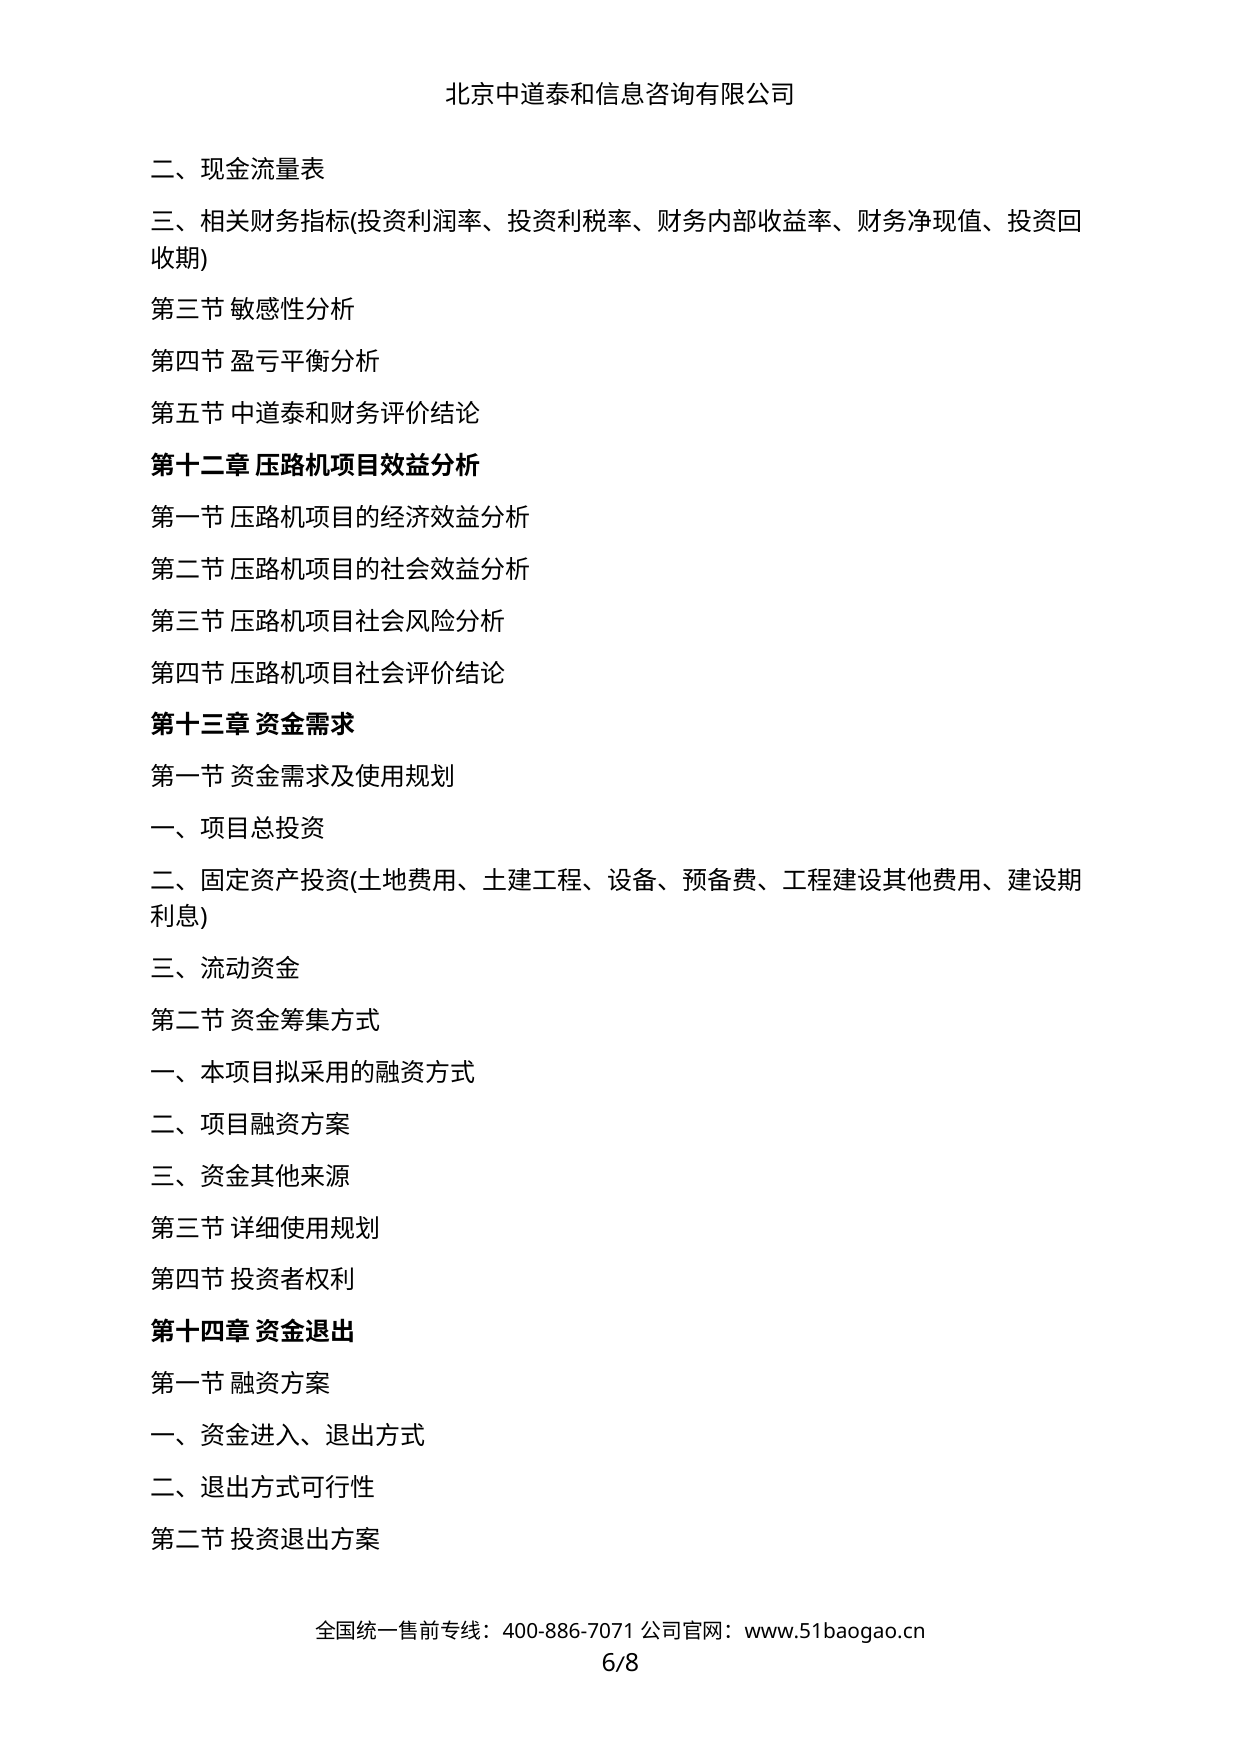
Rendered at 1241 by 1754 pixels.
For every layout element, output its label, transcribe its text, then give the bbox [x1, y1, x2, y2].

text 一、项目总投资 [150, 809, 1090, 845]
text 第十四章 资金退出 [150, 1312, 1090, 1348]
text 一、本项目拟采用的融资方式 [150, 1052, 1090, 1089]
text 第一节 资金需求及使用规划 [150, 757, 1090, 793]
text 三、资金其他来源 [150, 1156, 1090, 1192]
text 第四节 盈亏平衡分析 [150, 342, 1090, 378]
text 第二节 资金筹集方式 [150, 1001, 1090, 1037]
text 第一节 融资方案 [150, 1364, 1090, 1400]
text 第四节 投资者权利 [150, 1260, 1090, 1296]
text 二、固定资产投资(土地费用、土建工程、设备、预备费、工程建设其他费用、建设期利息) [150, 861, 1090, 933]
text 第三节 敏感性分析 [150, 290, 1090, 326]
text 第二节 投资退出方案 [150, 1519, 1090, 1556]
text 一、资金进入、退出方式 [150, 1416, 1090, 1452]
text 第二节 压路机项目的社会效益分析 [150, 549, 1090, 586]
text 第三节 压路机项目社会风险分析 [150, 601, 1090, 637]
text 第一节 压路机项目的经济效益分析 [150, 497, 1090, 534]
text 第三节 详细使用规划 [150, 1208, 1090, 1244]
text 第五节 中道泰和财务评价结论 [150, 394, 1090, 430]
text 二、退出方式可行性 [150, 1467, 1090, 1504]
text 第四节 压路机项目社会评价结论 [150, 653, 1090, 689]
text 三、流动资金 [150, 949, 1090, 985]
text 二、项目融资方案 [150, 1104, 1090, 1141]
text 三、相关财务指标(投资利润率、投资利税率、财务内部收益率、财务净现值、投资回收期) [150, 202, 1090, 274]
text 二、现金流量表 [150, 150, 1090, 186]
text 第十三章 资金需求 [150, 705, 1090, 741]
text 第十二章 压路机项目效益分析 [150, 446, 1090, 482]
